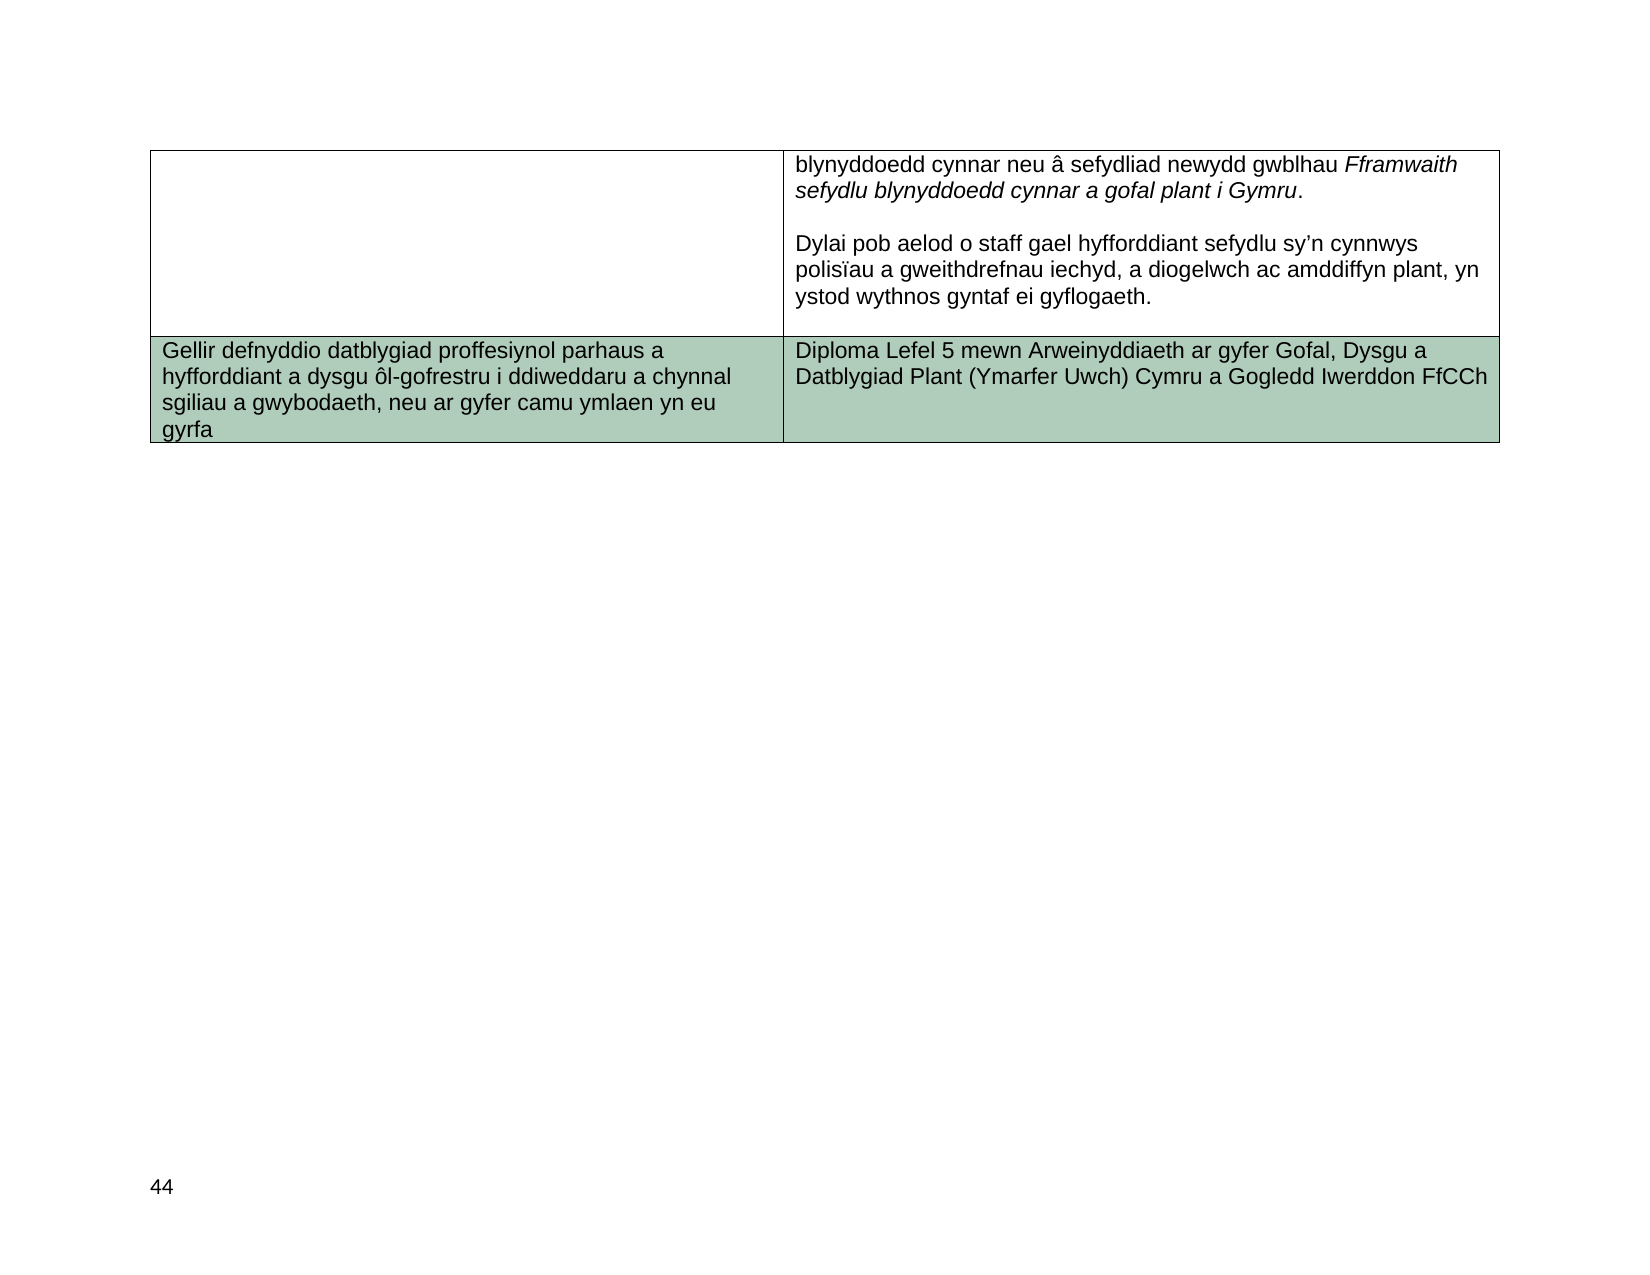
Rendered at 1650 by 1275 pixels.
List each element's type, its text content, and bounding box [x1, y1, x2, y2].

table_cell Diploma Lefel 5 mewn Arweinyddiaeth ar gyfer Gofal, Dysgu a Datblygiad Plant (Ymarfer Uwch) Cymru a Gogledd Iwerddon FfCCh [784, 337, 1499, 442]
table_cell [151, 151, 783, 336]
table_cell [784, 151, 1499, 336]
table_cell Gellir defnyddio datblygiad proffesiynol parhaus a hyfforddiant a dysgu ôl-gofrestru i ddiweddaru a chynnal sgiliau a gwybodaeth, neu ar gyfer camu ymlaen yn eu gyrfa [151, 337, 783, 442]
